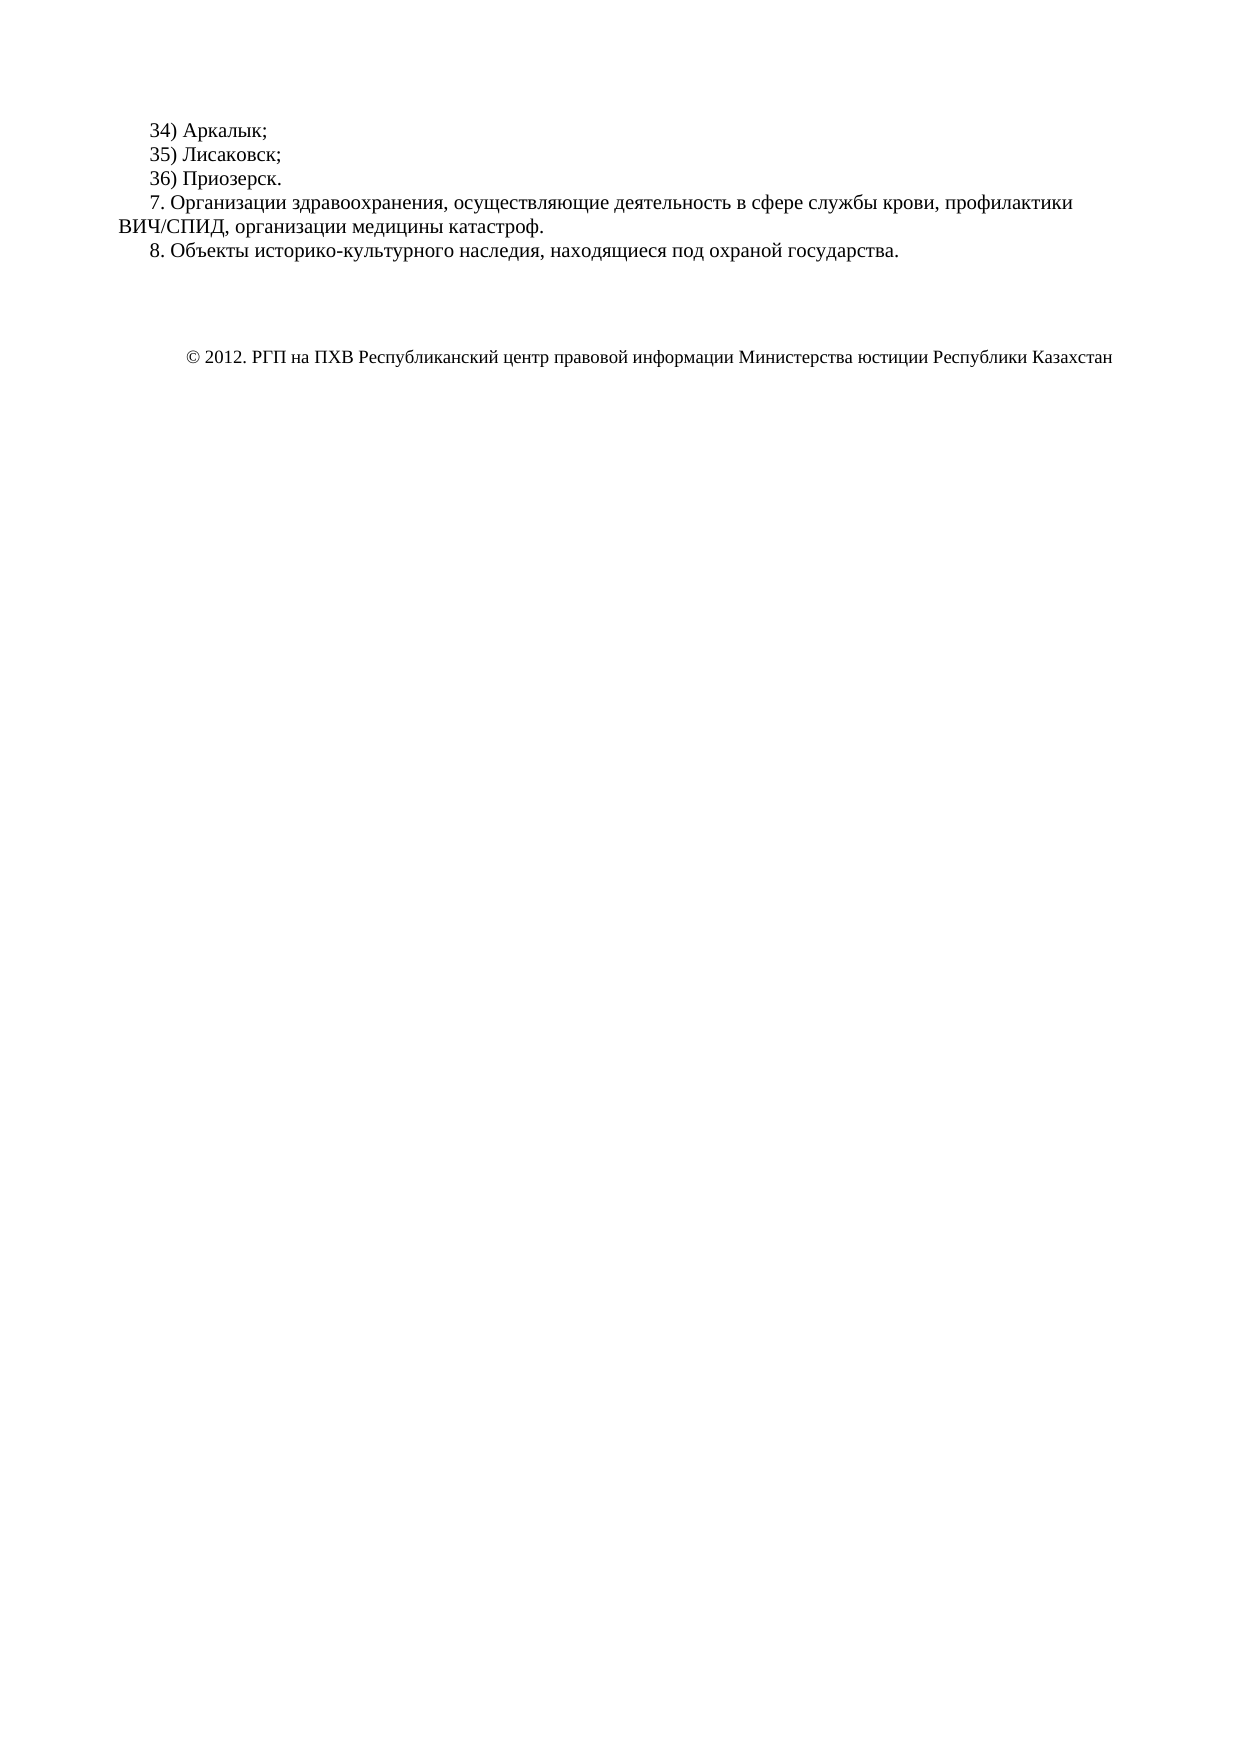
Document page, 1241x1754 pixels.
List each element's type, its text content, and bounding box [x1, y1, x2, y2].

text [118, 118, 1181, 262]
text © 2012. РГП на ПХВ Республиканский центр правовой информации Министерства юстиции Республики Казахстан [118, 346, 1181, 368]
